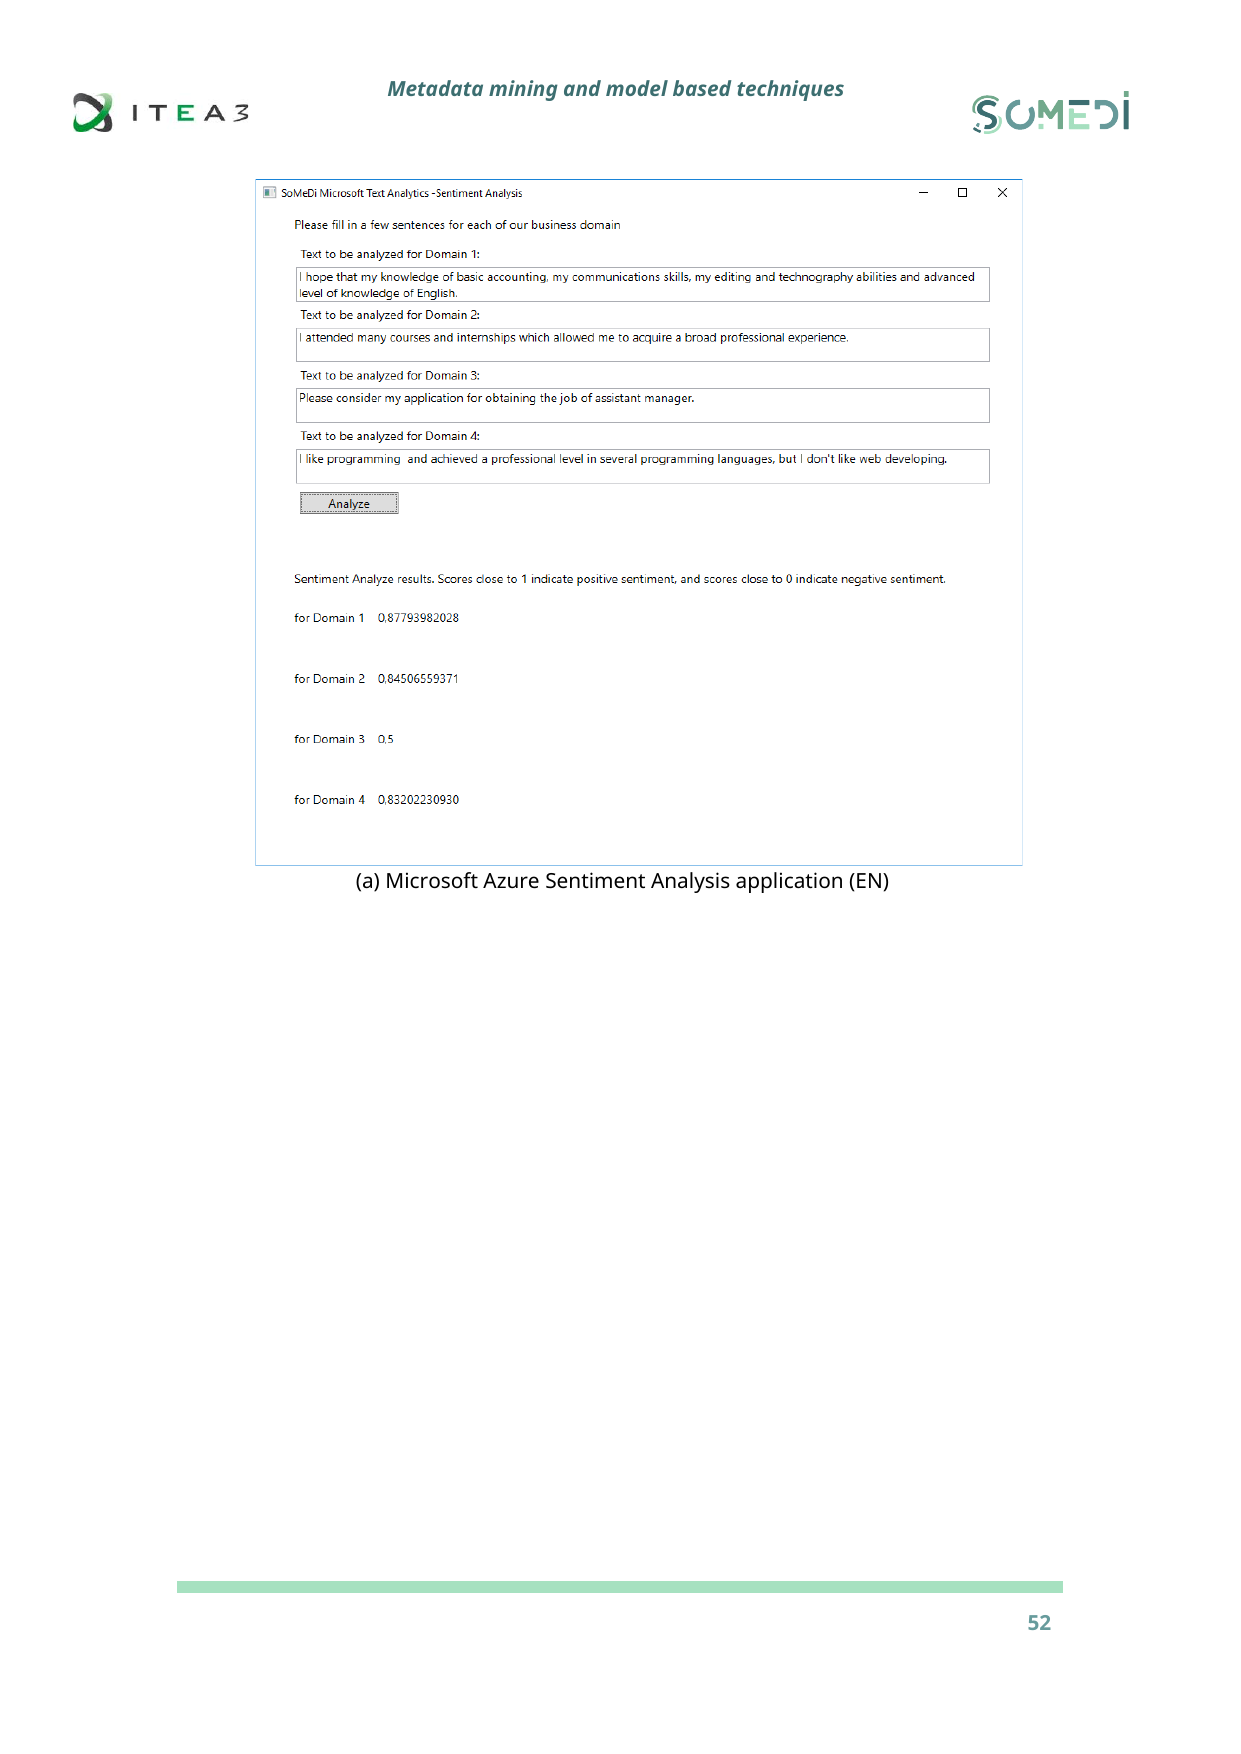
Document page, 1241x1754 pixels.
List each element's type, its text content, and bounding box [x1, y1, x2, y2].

picture [972, 91, 1129, 134]
picture [255, 179, 1023, 866]
picture [73, 93, 249, 132]
text (a) Microsoft Azure Sentiment Analysis application (EN) [215, 866, 1063, 894]
